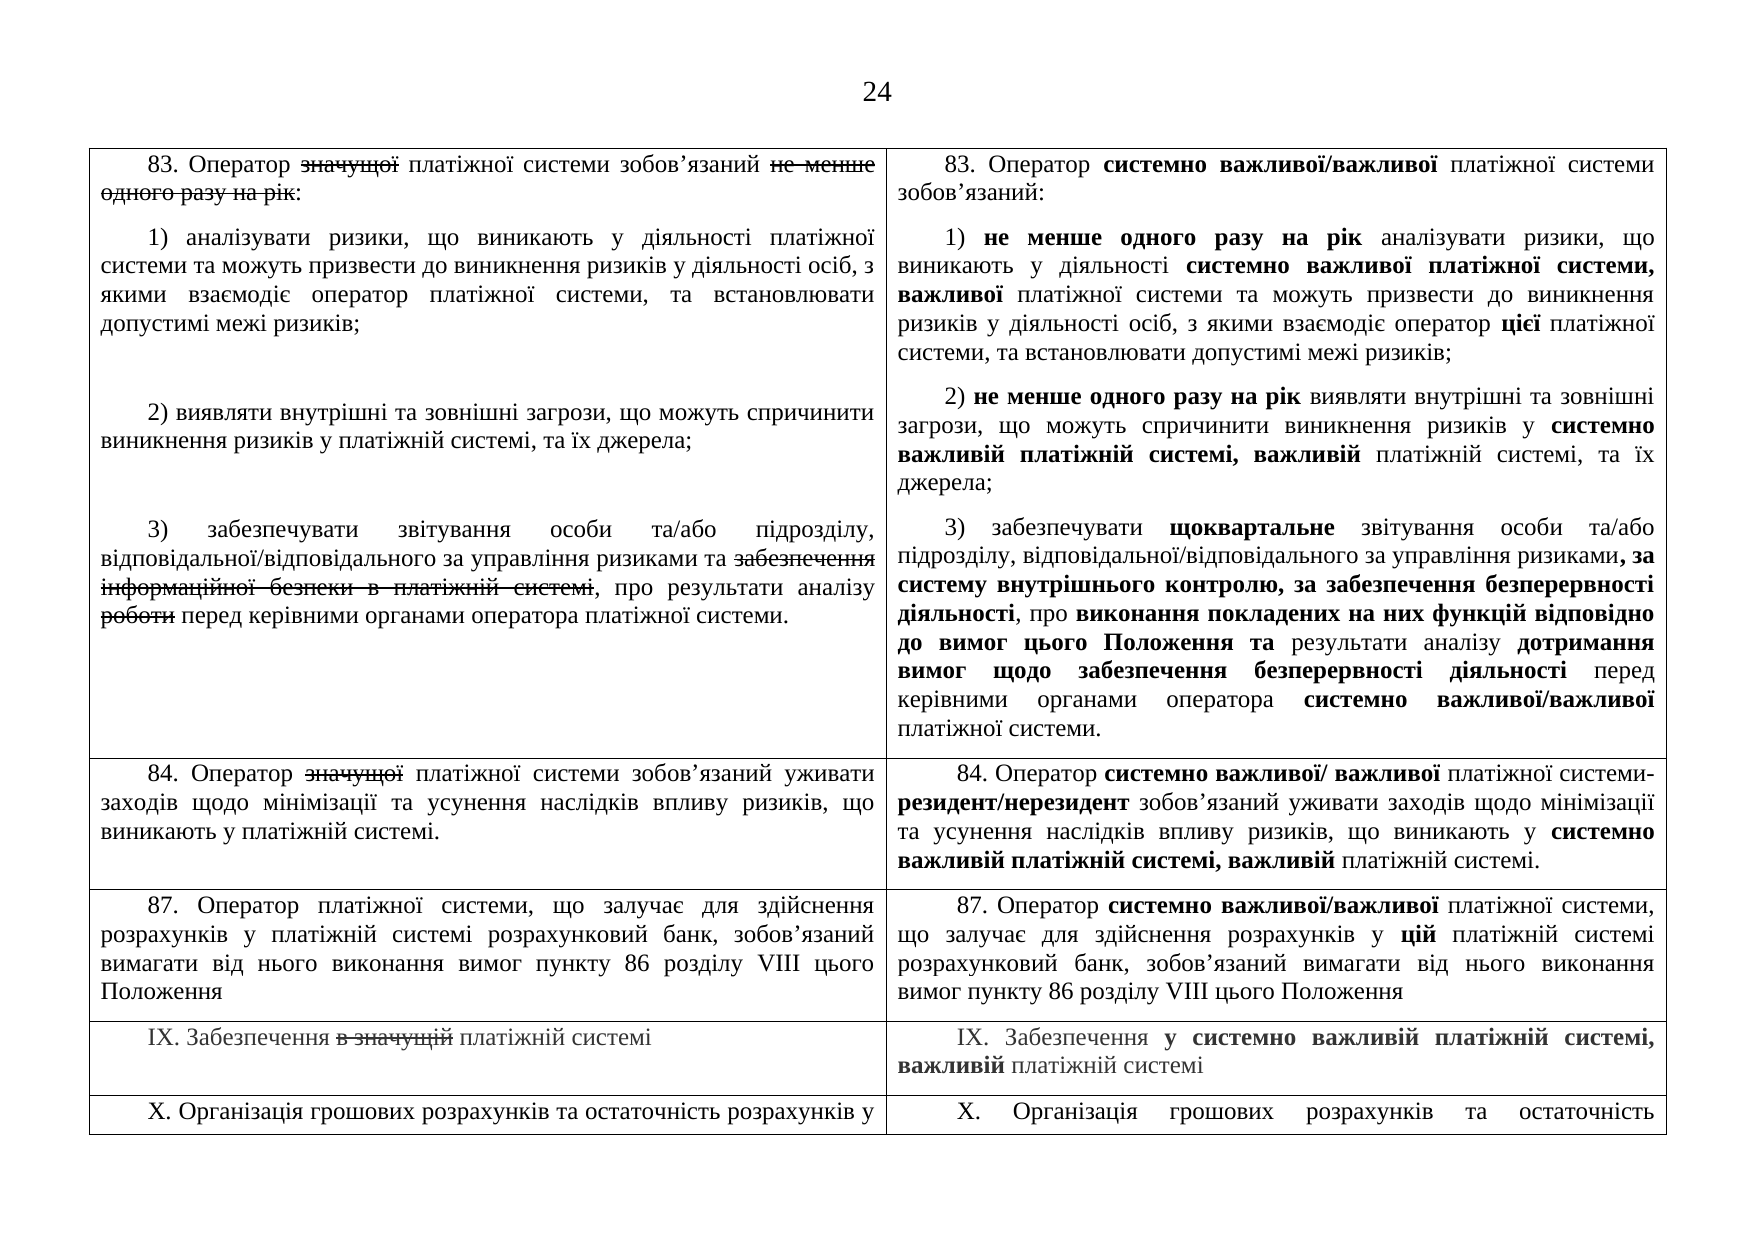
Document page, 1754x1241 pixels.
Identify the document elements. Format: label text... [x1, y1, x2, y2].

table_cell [90, 1096, 886, 1134]
table_cell IX. Забезпечення у системно важливій платіжній системі, важливій платіжній системі [887, 1022, 1666, 1095]
table_cell 87. Оператор платіжної системи, що залучає для здійснення розрахунків у платіжній системі розрахунковий банк, зобов’язаний вимагати від нього виконання вимог пункту 86 розділу VIII цього Положення [90, 890, 886, 1021]
table_cell IX. Забезпечення в значущій платіжній системі [90, 1022, 886, 1095]
table_cell 84. Оператор значущої платіжної системи зобов’язаний уживати заходів щодо мінімізації та усунення наслідків впливу ризиків, що виникають у платіжній системі. [90, 759, 886, 889]
table_cell 83. Оператор системно важливої/важливої платіжної системи зобов’язаний: 1) не менше одного разу на рік аналізувати ризики, що виникають у діяльності системно важливої платіжної системи, важливої платіжної системи та можуть призвести до виникнення ризиків у діяльності осіб, з якими взаємодіє оператор цієї платіжної системи, та встановлювати допустимі межі ризиків; 2) не менше одного разу на рік виявляти внутрішні та зовнішні загрози, що можуть спричинити виникнення ризиків у системно важливій платіжній системі, важливій платіжній системі, та їх джерела; 3) забезпечувати щоквартальне звітування особи та/або підрозділу, відповідальної/відповідального за управління ризиками, за систему внутрішнього контролю, за забезпечення безперервності діяльності, про виконання покладених на них функцій відповідно до вимог цього Положення та результати аналізу дотримання вимог щодо забезпечення безперервності діяльності перед керівними органами оператора системно важливої/важливої платіжної системи. [887, 149, 1666, 757]
table_cell 84. Оператор системно важливої/ важливої платіжної системи-резидент/нерезидент зобов’язаний уживати заходів щодо мінімізації та усунення наслідків впливу ризиків, що виникають у системно важливій платіжній системі, важливій платіжній системі. [887, 759, 1666, 889]
table_cell 83. Оператор значущої платіжної системи зобов’язаний не менше одного разу на рік: 1) аналізувати ризики, що виникають у діяльності платіжної системи та можуть призвести до виникнення ризиків у діяльності осіб, з якими взаємодіє оператор платіжної системи, та встановлювати допустимі межі ризиків; 2) виявляти внутрішні та зовнішні загрози, що можуть спричинити виникнення ризиків у платіжній системі, та їх джерела; 3) забезпечувати звітування особи та/або підрозділу, відповідальної/відповідального за управління ризиками та забезпечення інформаційної безпеки в платіжній системі, про результати аналізу роботи перед керівними органами оператора платіжної системи. [90, 149, 886, 757]
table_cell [887, 1096, 1666, 1134]
table_cell 87. Оператор системно важливої/важливої платіжної системи, що залучає для здійснення розрахунків у цій платіжній системі розрахунковий банк, зобов’язаний вимагати від нього виконання вимог пункту 86 розділу VIII цього Положення [887, 890, 1666, 1021]
